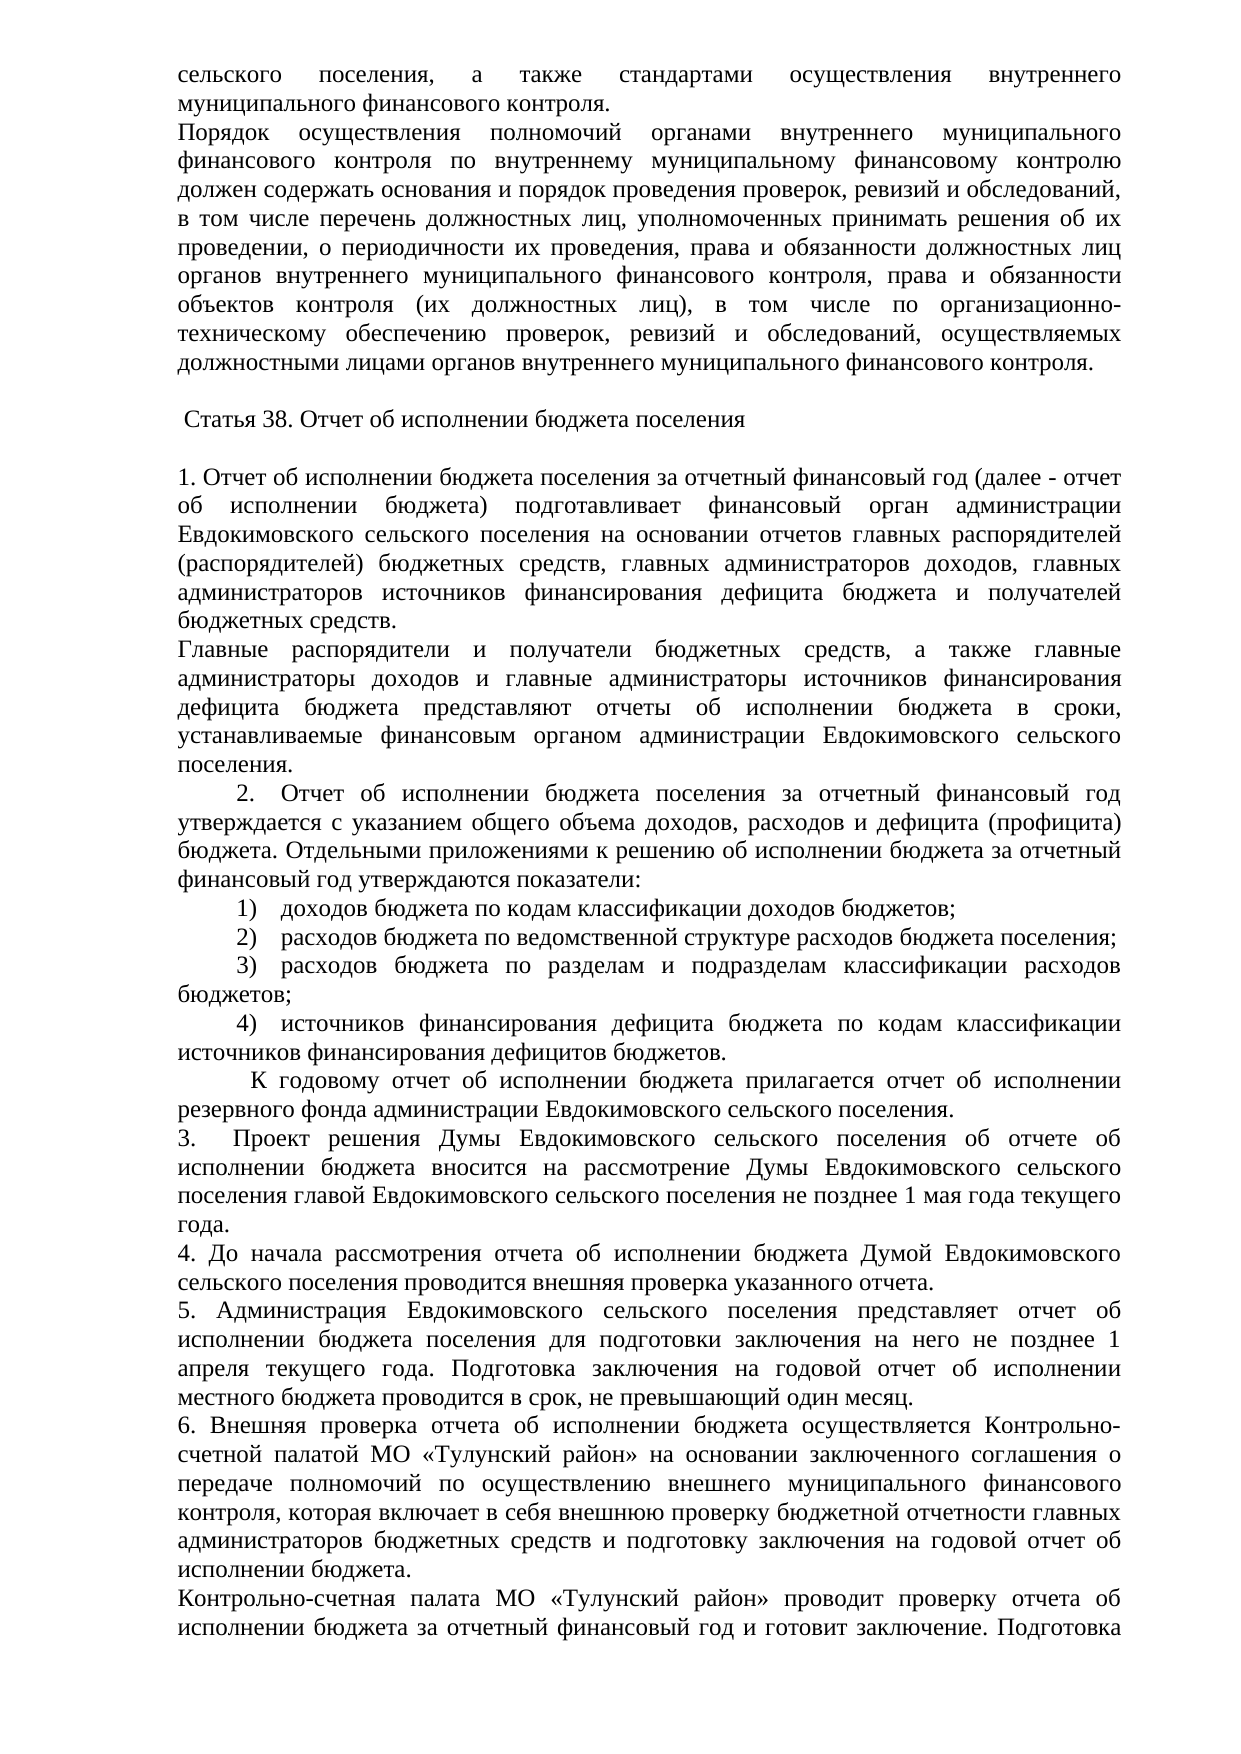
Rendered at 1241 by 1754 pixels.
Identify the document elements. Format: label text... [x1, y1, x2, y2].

text К годовому отчет об исполнении бюджета прилагается отчет об исполнении резервного фонда администрации Евдокимовского сельского поселения. [177, 1065, 1122, 1123]
list источников финансирования дефицита бюджета по кодам классификации источников финансирования дефицитов бюджетов. [177, 1008, 1122, 1065]
text Порядок осуществления полномочий органами внутреннего муниципального финансового контроля по внутреннему муниципальному финансовому контролю должен содержать основания и порядок проведения проверок, ревизий и обследований, в том числе перечень должностных лиц, уполномоченных принимать решения об их проведении, о периодичности их проведения, права и обязанности должностных лиц органов внутреннего муниципального финансового контроля, права и обязанности объектов контроля (их должностных лиц), в том числе по организационно-техническому обеспечению проверок, ревизий и обследований, осуществляемых должностными лицами органов внутреннего муниципального финансового контроля. [177, 117, 1122, 375]
text 3. Проект решения Думы Евдокимовского сельского поселения об отчете об исполнении бюджета вносится на рассмотрение Думы Евдокимовского сельского поселения главой Евдокимовского сельского поселения не позднее 1 мая года текущего года. [177, 1123, 1122, 1238]
text 4. До начала рассмотрения отчета об исполнении бюджета Думой Евдокимовского сельского поселения проводится внешняя проверка указанного отчета. [177, 1238, 1122, 1295]
list расходов бюджета по разделам и подразделам классификации расходов бюджетов; [177, 950, 1122, 1008]
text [177, 59, 1122, 117]
text 1. Отчет об исполнении бюджета поселения за отчетный финансовый год (далее - отчет об исполнении бюджета) подготавливает финансовый орган администрации Евдокимовского сельского поселения на основании отчетов главных распорядителей (распорядителей) бюджетных средств, главных администраторов доходов, главных администраторов источников финансирования дефицита бюджета и получателей бюджетных средств. [177, 462, 1122, 634]
text 6. Внешняя проверка отчета об исполнении бюджета осуществляется Контрольно-счетной палатой МО «Тулунский район» на основании заключенного соглашения о передаче полномочий по осуществлению внешнего муниципального финансового контроля, которая включает в себя внешнюю проверку бюджетной отчетности главных администраторов бюджетных средств и подготовку заключения на годовой отчет об исполнении бюджета. [177, 1410, 1122, 1583]
text 5. Администрация Евдокимовского сельского поселения представляет отчет об исполнении бюджета поселения для подготовки заключения на него не позднее 1 апреля текущего года. Подготовка заключения на годовой отчет об исполнении местного бюджета проводится в срок, не превышающий один месяц. [177, 1295, 1122, 1410]
list расходов бюджета по ведомственной структуре расходов бюджета поселения; [177, 922, 1122, 950]
text Главные распорядители и получатели бюджетных средств, а также главные администраторы доходов и главные администраторы источников финансирования дефицита бюджета представляют отчеты об исполнении бюджета в сроки, устанавливаемые финансовым органом администрации Евдокимовского сельского поселения. [177, 634, 1122, 778]
list доходов бюджета по кодам классификации доходов бюджетов; [177, 893, 1122, 922]
list Отчет об исполнении бюджета поселения за отчетный финансовый год утверждается с указанием общего объема доходов, расходов и дефицита (профицита) бюджета. Отдельными приложениями к решению об исполнении бюджета за отчетный финансовый год утверждаются показатели: [177, 778, 1122, 893]
text Статья 38. Отчет об исполнении бюджета поселения [177, 404, 1122, 433]
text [177, 1583, 1122, 1640]
